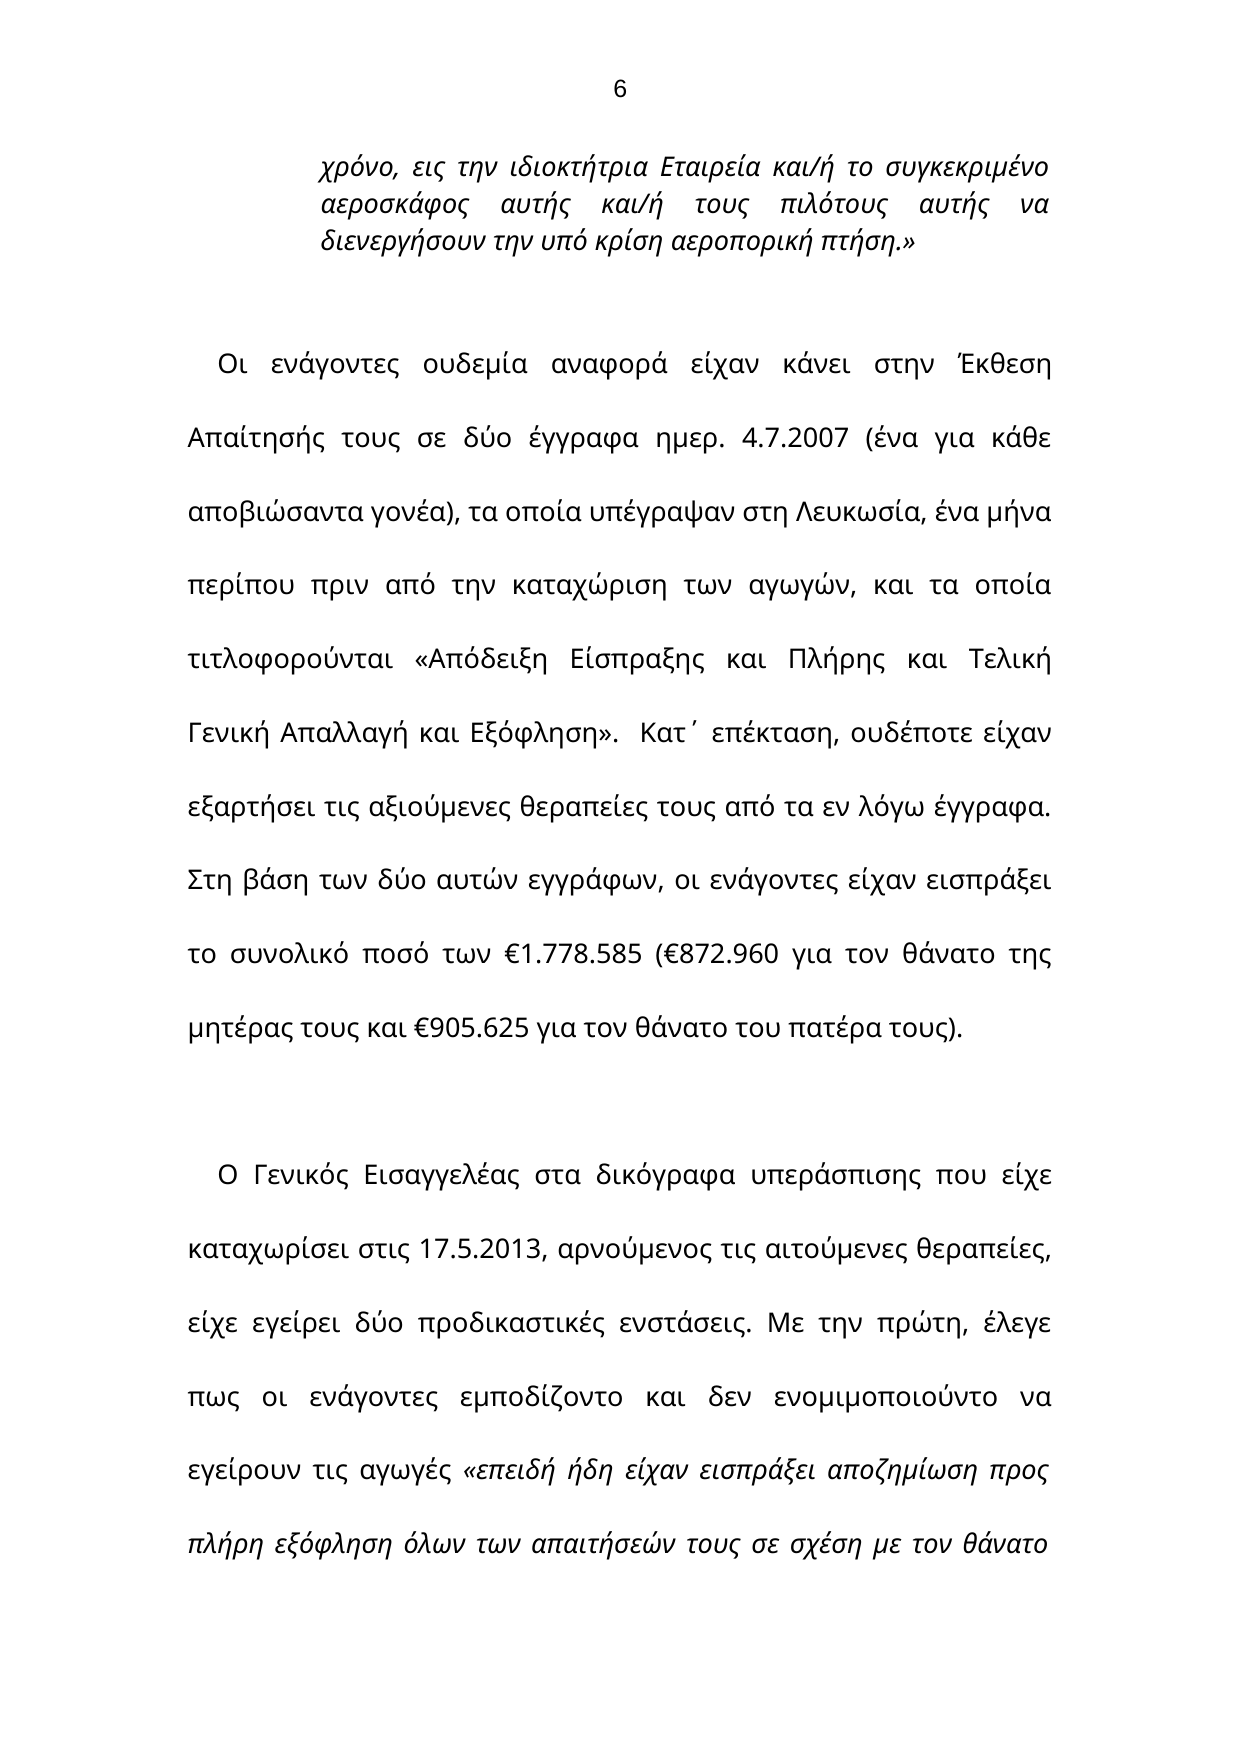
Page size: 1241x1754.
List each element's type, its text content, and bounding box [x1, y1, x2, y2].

text Οι ενάγοντες ουδεμία αναφορά είχαν κάνει στην Έκθεση Απαίτησής τους σε δύο έγγραφα ημερ. 4.7.2007 (ένα για κάθε αποβιώσαντα γονέα), τα οποία υπέγραψαν στη Λευκωσία, ένα μήνα περίπου πριν από την καταχώριση των αγωγών, και τα οποία τιτλοφορούνται «Απόδειξη Είσπραξης και Πλήρης και Τελική Γενική Απαλλαγή και Εξόφληση». Κατ΄ επέκταση, ουδέποτε είχαν εξαρτήσει τις αξιούμενες θεραπείες τους από τα εν λόγω έγγραφα. Στη βάση των δύο αυτών εγγράφων, οι ενάγοντες είχαν εισπράξει το συνολικό ποσό των €1.778.585 (€872.960 για τον θάνατο της μητέρας τους και €905.625 για τον θάνατο του πατέρα τους). [187, 344, 1053, 1045]
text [187, 1156, 1053, 1561]
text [261, 148, 1053, 258]
